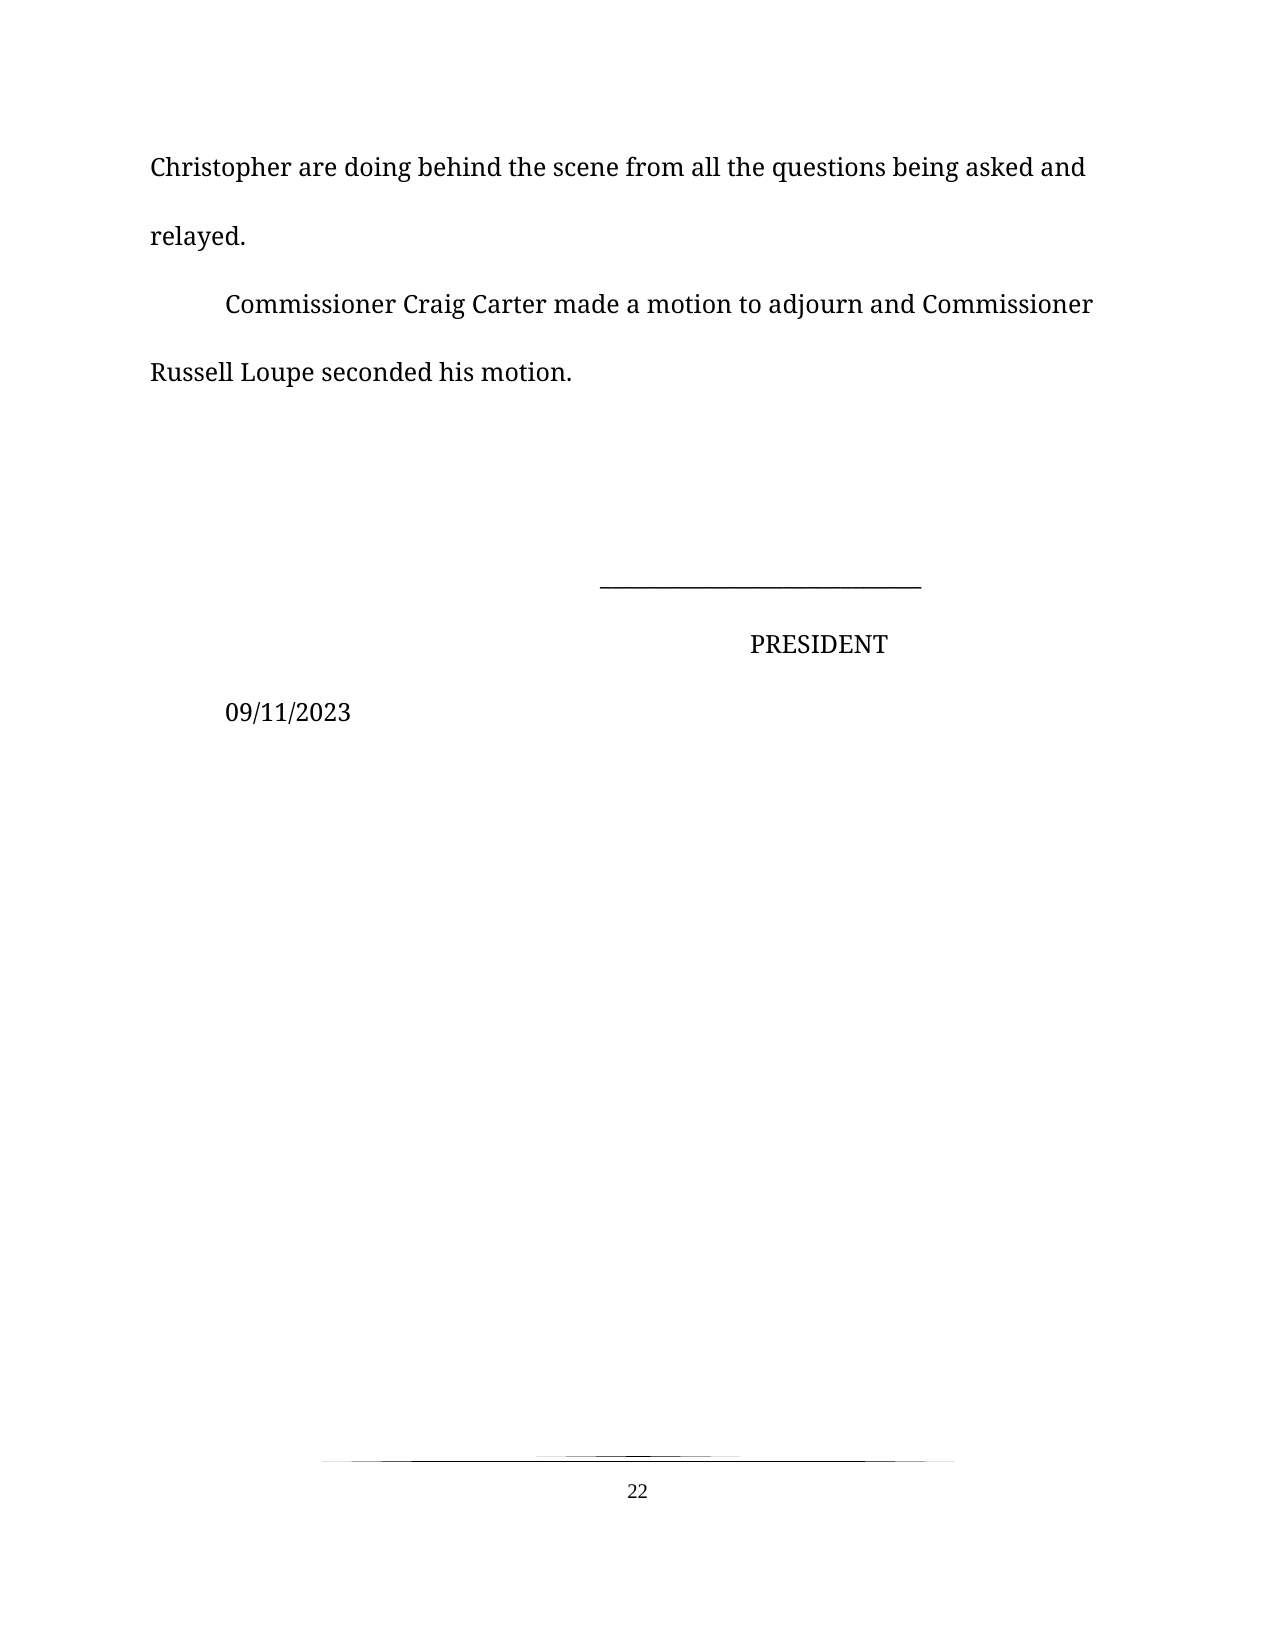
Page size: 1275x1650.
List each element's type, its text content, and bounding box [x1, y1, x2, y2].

text Commissioner Craig Carter made a motion to adjourn and Commissioner Russell Loupe seconded his motion. [150, 286, 1125, 388]
text PRESIDENT [150, 627, 1125, 661]
text ____________________________ [150, 559, 1125, 593]
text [150, 150, 1125, 252]
text 09/11/2023 [150, 695, 1125, 729]
